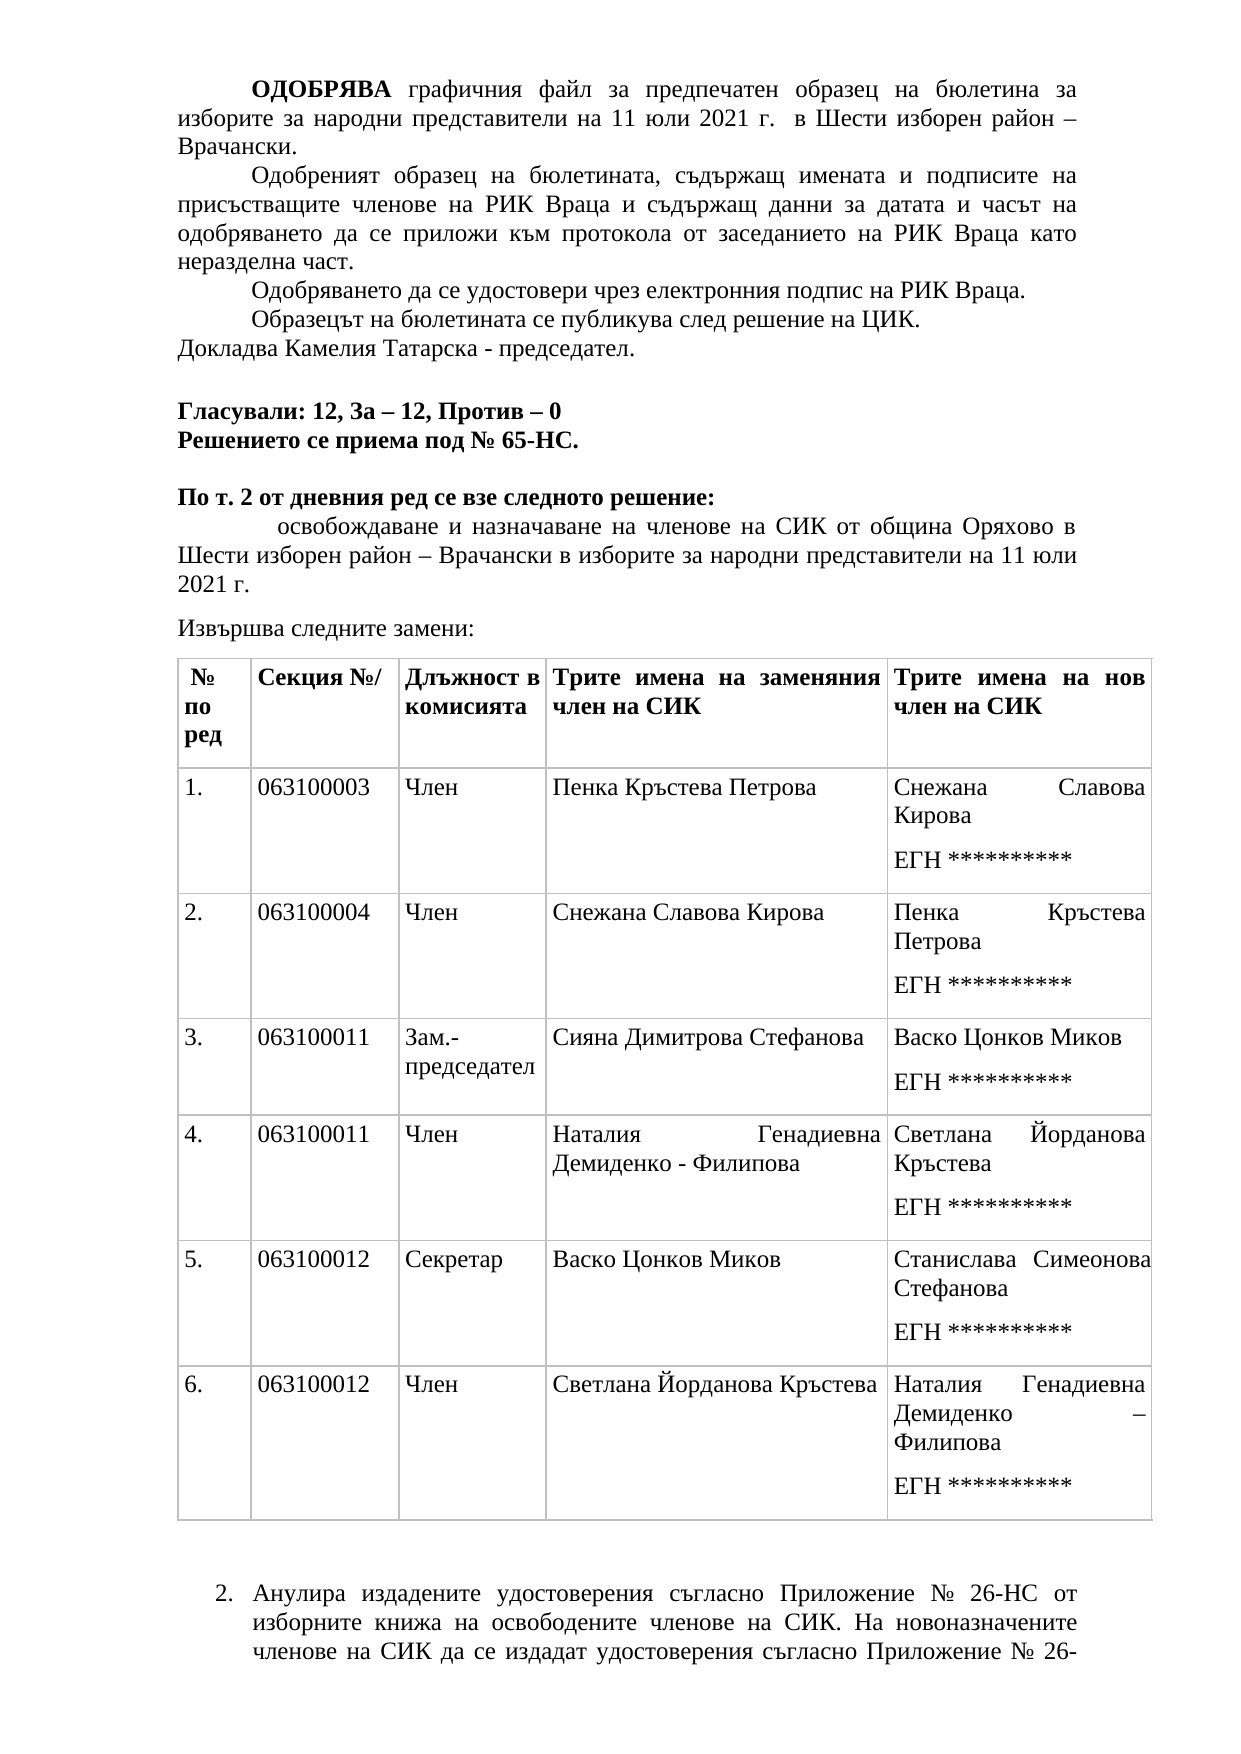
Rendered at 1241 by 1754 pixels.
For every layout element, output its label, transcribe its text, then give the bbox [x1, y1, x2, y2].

table_cell Светлана Йорданова Кръстева [547, 1367, 887, 1519]
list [215, 1578, 1078, 1665]
table_cell 6. [179, 1367, 250, 1519]
text Одобряването да се удостовери чрез електронния подпис на РИК Враца. [177, 275, 1078, 304]
table_cell Секретар [400, 1241, 545, 1365]
table_cell Член [400, 894, 545, 1018]
table_cell 1. [179, 769, 250, 892]
text Извършва следните замени: [177, 613, 1078, 642]
table_cell 4. [179, 1116, 250, 1239]
table_cell 5. [179, 1241, 250, 1365]
table_cell Член [400, 1367, 545, 1519]
table_cell Снежана Славова Кирова [547, 894, 887, 1018]
table_cell Станислава Симеонова Стефанова ЕГН ********** [888, 1241, 1151, 1365]
text Образецът на бюлетината се публикува след решение на ЦИК. [177, 304, 1078, 333]
table_header № по ред [179, 659, 250, 767]
table_cell Снежана Славова Кирова ЕГН ********** [888, 769, 1151, 892]
text Решението се приема под № 65-НС. [177, 425, 1078, 454]
text Докладва Камелия Татарска - председател. [177, 333, 1078, 361]
table_cell 063100011 [252, 1116, 398, 1239]
table_cell Пенка Кръстева Петрова [547, 769, 887, 892]
table_cell Сияна Димитрова Стефанова [547, 1019, 887, 1114]
table_cell Васко Цонков Миков ЕГН ********** [888, 1019, 1151, 1114]
table_header Трите имена на заменяния член на СИК [547, 659, 887, 767]
table_cell Член [400, 769, 545, 892]
text освобождаване и назначаване на членове на СИК от община Оряхово в Шести изборен район – Врачански в изборите за народни представители на 11 юли 2021 г. [177, 511, 1078, 597]
table_cell 063100003 [252, 769, 398, 892]
table_header Трите имена на нов член на СИК [888, 659, 1151, 767]
table_cell 063100004 [252, 894, 398, 1018]
table_cell 063100012 [252, 1367, 398, 1519]
table_cell Зам.-председател [400, 1019, 545, 1114]
table_cell Светлана Йорданова Кръстева ЕГН ********** [888, 1116, 1151, 1239]
table_header Секция №/ [252, 659, 398, 767]
table_cell 2. [179, 894, 250, 1018]
table_cell 3. [179, 1019, 250, 1114]
table_cell 063100011 [252, 1019, 398, 1114]
table_cell Васко Цонков Миков [547, 1241, 887, 1365]
table_cell Наталия Генадиевна Демиденко - Филипова [547, 1116, 887, 1239]
table_cell 063100012 [252, 1241, 398, 1365]
table_header Длъжност в комисията [400, 659, 545, 767]
text Одобреният образец на бюлетината, съдържащ имената и подписите на присъстващите членове на РИК Враца и съдържащ данни за датата и часът на одобряването да се приложи към протокола от заседанието на РИК Враца като неразделна част. [177, 160, 1078, 275]
text По т. 2 от дневния ред се взе следното решение: [177, 482, 1078, 511]
text ОДОБРЯВА графичния файл за предпечатен образец на бюлетина за изборите за народни представители на 11 юли 2021 г. в Шести изборен район – Врачански. [177, 74, 1078, 160]
table_cell Пенка Кръстева Петрова ЕГН ********** [888, 894, 1151, 1018]
table_cell Член [400, 1116, 545, 1239]
table_cell Наталия Генадиевна Демиденко – Филипова ЕГН ********** [888, 1367, 1151, 1519]
text Гласували: 12, За – 12, Против – 0 [177, 396, 1078, 425]
